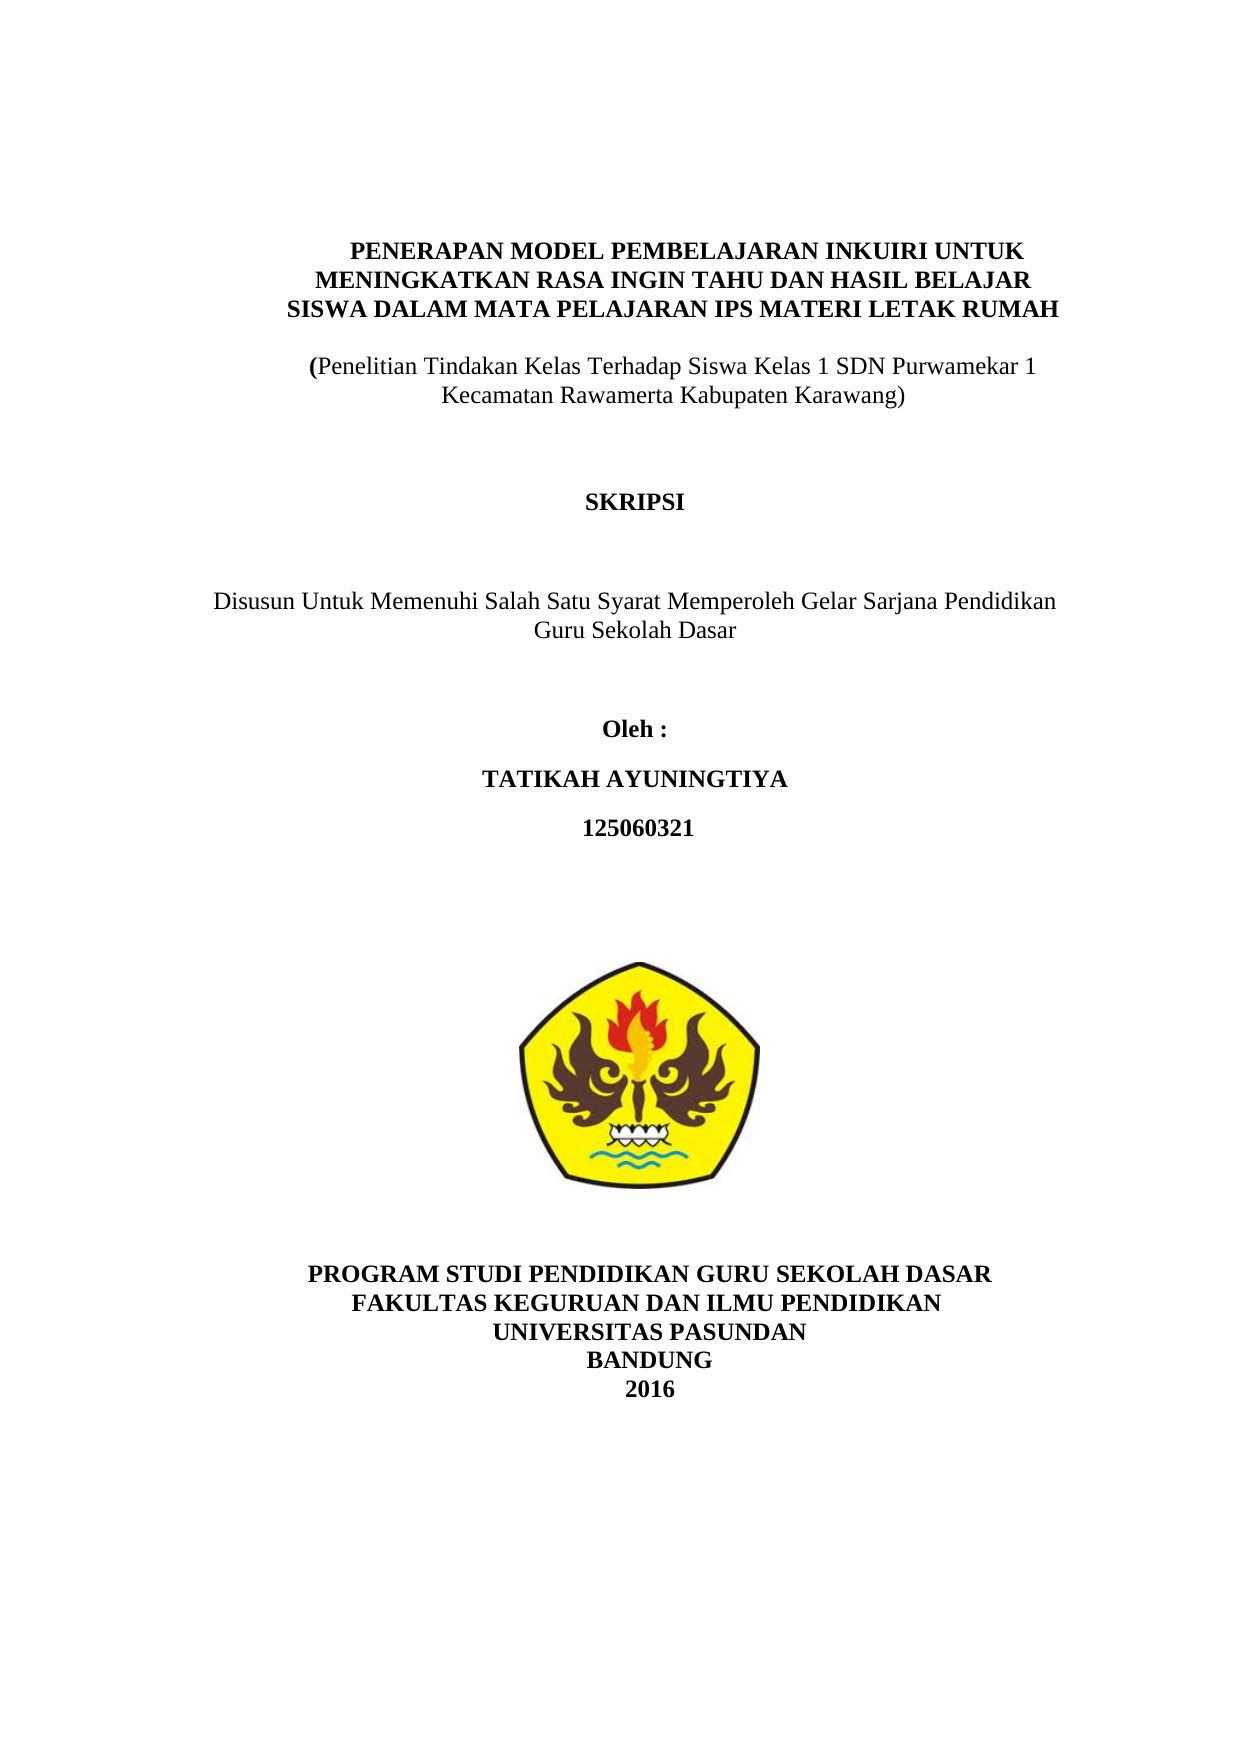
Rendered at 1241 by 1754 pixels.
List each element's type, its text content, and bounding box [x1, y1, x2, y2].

text SKRIPSI [207, 487, 1063, 516]
list PENERAPAN MODEL PEMBELAJARAN INKUIRI UNTUK MENINGKATKAN RASA INGIN TAHU DAN HASIL BELAJAR SISWA DALAM MATA PELAJARAN IPS MATERI LETAK RUMAH [283, 236, 1063, 322]
text Oleh : [207, 714, 1063, 743]
picture [519, 962, 760, 1189]
text Disusun Untuk Memenuhi Salah Satu Syarat Memperoleh Gelar Sarjana Pendidikan Guru Sekolah Dasar [207, 586, 1063, 644]
text PROGRAM STUDI PENDIDIKAN GURU SEKOLAH DASAR FAKULTAS KEGURUAN DAN ILMU PENDIDIKAN UNIVERSITAS PASUNDAN BANDUNG 2016 [236, 1259, 1063, 1403]
text 125060321 [207, 813, 1063, 842]
text TATIKAH AYUNINGTIYA [207, 764, 1063, 792]
list (Penelitian Tindakan Kelas Terhadap Siswa Kelas 1 SDN Purwamekar 1 Kecamatan Rawamerta Kabupaten Karawang) [283, 351, 1063, 409]
